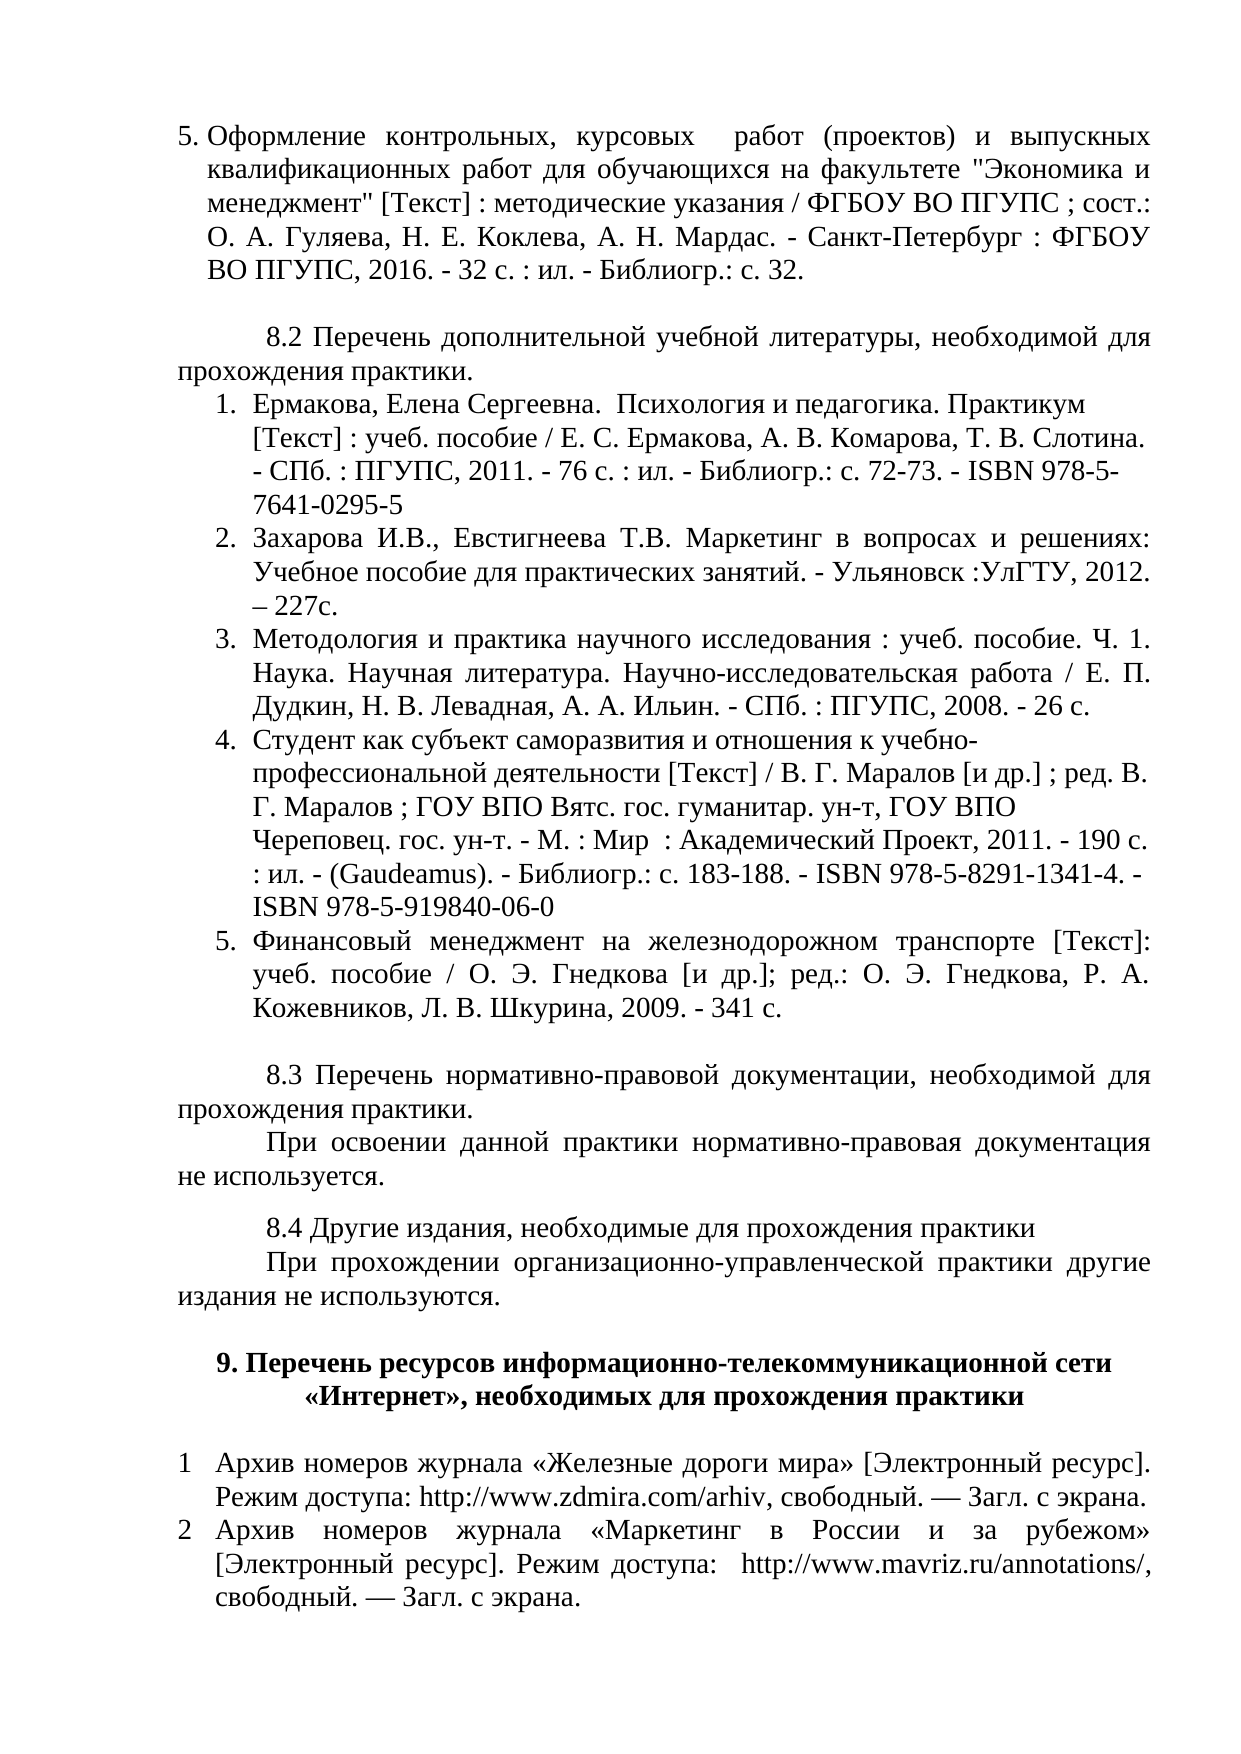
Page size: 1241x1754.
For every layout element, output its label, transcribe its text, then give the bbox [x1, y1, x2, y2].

list Ермакова, Елена Сергеевна. Психология и педагогика. Практикум [Текст] : учеб. пособие / Е. С. Ермакова, А. В. Комарова, Т. В. Слотина. - СПб. : ПГУПС, 2011. - 76 с. : ил. - Библиогр.: с. 72-73. - ISBN 978-5-7641-0295-5 [215, 386, 1152, 521]
text 8.3 Перечень нормативно-правовой документации, необходимой для прохождения практики. [177, 1057, 1152, 1124]
list Методология и практика научного исследования : учеб. пособие. Ч. 1. Наука. Научная литература. Научно-исследовательская работа / Е. П. Дудкин, Н. В. Левадная, А. А. Ильин. - СПб. : ПГУПС, 2008. - 26 с. [215, 621, 1152, 722]
list Захарова И.В., Евстигнеева Т.В. Маркетинг в вопросах и решениях: Учебное пособие для практических занятий. - Ульяновск :УлГТУ, 2012. – 227с. [215, 521, 1152, 621]
text При освоении данной практики нормативно-правовая документация не используется. [177, 1124, 1152, 1191]
text 8.2 Перечень дополнительной учебной литературы, необходимой для прохождения практики. [177, 319, 1152, 386]
list Финансовый менеджмент на железнодорожном транспорте [Текст]: учеб. пособие / О. Э. Гнедкова [и др.]; ред.: О. Э. Гнедкова, Р. А. Кожевников, Л. В. Шкурина, 2009. - 341 с. [215, 923, 1152, 1024]
list Архив номеров журнала «Железные дороги мира» [Электронный ресурс]. Режим доступа: http://www.zdmira.com/arhiv, свободный. — Загл. с экрана. [177, 1445, 1152, 1512]
list Оформление контрольных, курсовых работ (проектов) и выпускных квалификационных работ для обучающихся на факультете "Экономика и менеджмент" [Текст] : методические указания / ФГБОУ ВО ПГУПС ; сост.: О. А. Гуляева, Н. Е. Коклева, А. Н. Мардас. - Санкт-Петербург : ФГБОУ ВО ПГУПС, 2016. - 32 с. : ил. - Библиогр.: с. 32. [177, 118, 1152, 286]
text 8.4 Другие издания, необходимые для прохождения практики [177, 1211, 1152, 1244]
text При прохождении организационно-управленческой практики другие издания не используются. [177, 1244, 1152, 1311]
list Студент как субъект саморазвития и отношения к учебно-профессиональной деятельности [Текст] / В. Г. Маралов [и др.] ; ред. В. Г. Маралов ; ГОУ ВПО Вятс. гос. гуманитар. ун-т, ГОУ ВПО Череповец. гос. ун-т. - М. : Мир : Академический Проект, 2011. - 190 с. : ил. - (Gaudeamus). - Библиогр.: с. 183-188. - ISBN 978-5-8291-1341-4. - ISBN 978-5-919840-06-0 [215, 722, 1152, 923]
text 9. Перечень ресурсов информационно-телекоммуникационной сети «Интернет», необходимых для прохождения практики [177, 1345, 1152, 1412]
list Архив номеров журнала «Маркетинг в России и за рубежом» [Электронный ресурс]. Режим доступа: http://www.mavriz.ru/annotations/, свободный. — Загл. с экрана. [177, 1512, 1152, 1613]
